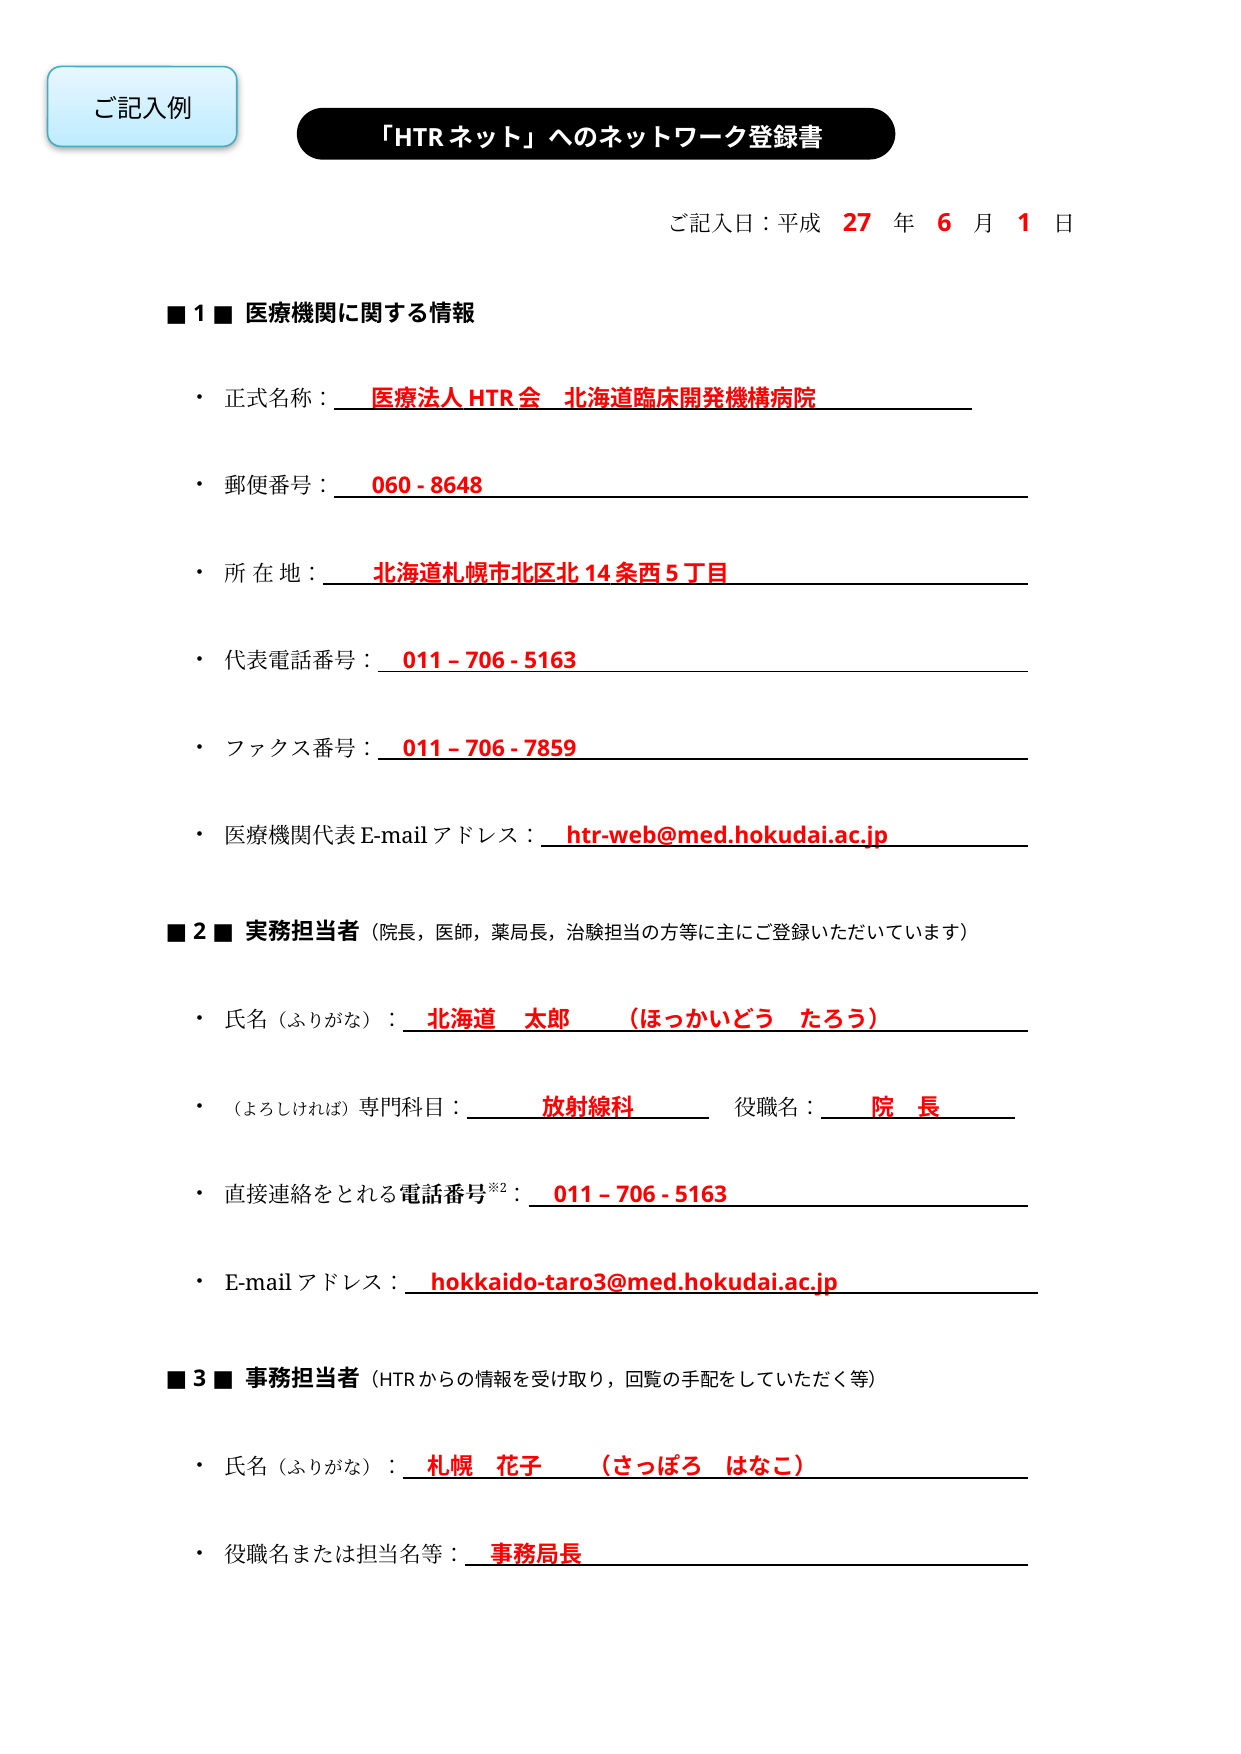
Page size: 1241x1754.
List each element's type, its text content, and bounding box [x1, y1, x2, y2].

text ■ 1 ■ 医療機関に関する情報 [165, 279, 1075, 344]
text ■ 2 ■ 実務担当者（院長，医師，薬局長，治験担当の方等に主にご登録いただいています） [165, 897, 1075, 962]
list 郵便番号： 060 - 8648 [187, 451, 1075, 515]
list ファクス番号： 011 – 706 - 7859 [187, 713, 1075, 778]
list 代表電話番号： 011 – 706 - 5163 [187, 625, 1075, 690]
text ■ 3 ■ 事務担当者（HTRからの情報を受け取り，回覧の手配をしていただく等） [165, 1344, 1075, 1409]
list 役職名または担当名等： 事務局長 [187, 1519, 1075, 1584]
list 医療機関代表E-mailアドレス： htr-web@med.hokudai.ac.jp [187, 800, 1075, 865]
list 氏名（ふりがな）： 札幌 花子 （さっぽろ はなこ） [187, 1432, 1075, 1496]
list （よろしければ）専門科目： 放射線科 役職名： 院 長 [187, 1072, 1075, 1137]
text ご記入日：平成 27 年 6 月 1 日 [165, 189, 1075, 254]
list 正式名称： 医療法人HTR会 北海道臨床開発機構病院 [187, 363, 1075, 428]
list 所 在 地： 北海道札幌市北区北14条西5丁目 [187, 538, 1075, 603]
list E-mailアドレス： hokkaido-taro3@med.hokudai.ac.jp [187, 1247, 1075, 1312]
list 氏名（ふりがな）： 北海道 太郎 （ほっかいどう たろう） [187, 985, 1075, 1049]
list 直接連絡をとれる電話番号※2： 011 – 706 - 5163 [187, 1159, 1075, 1224]
